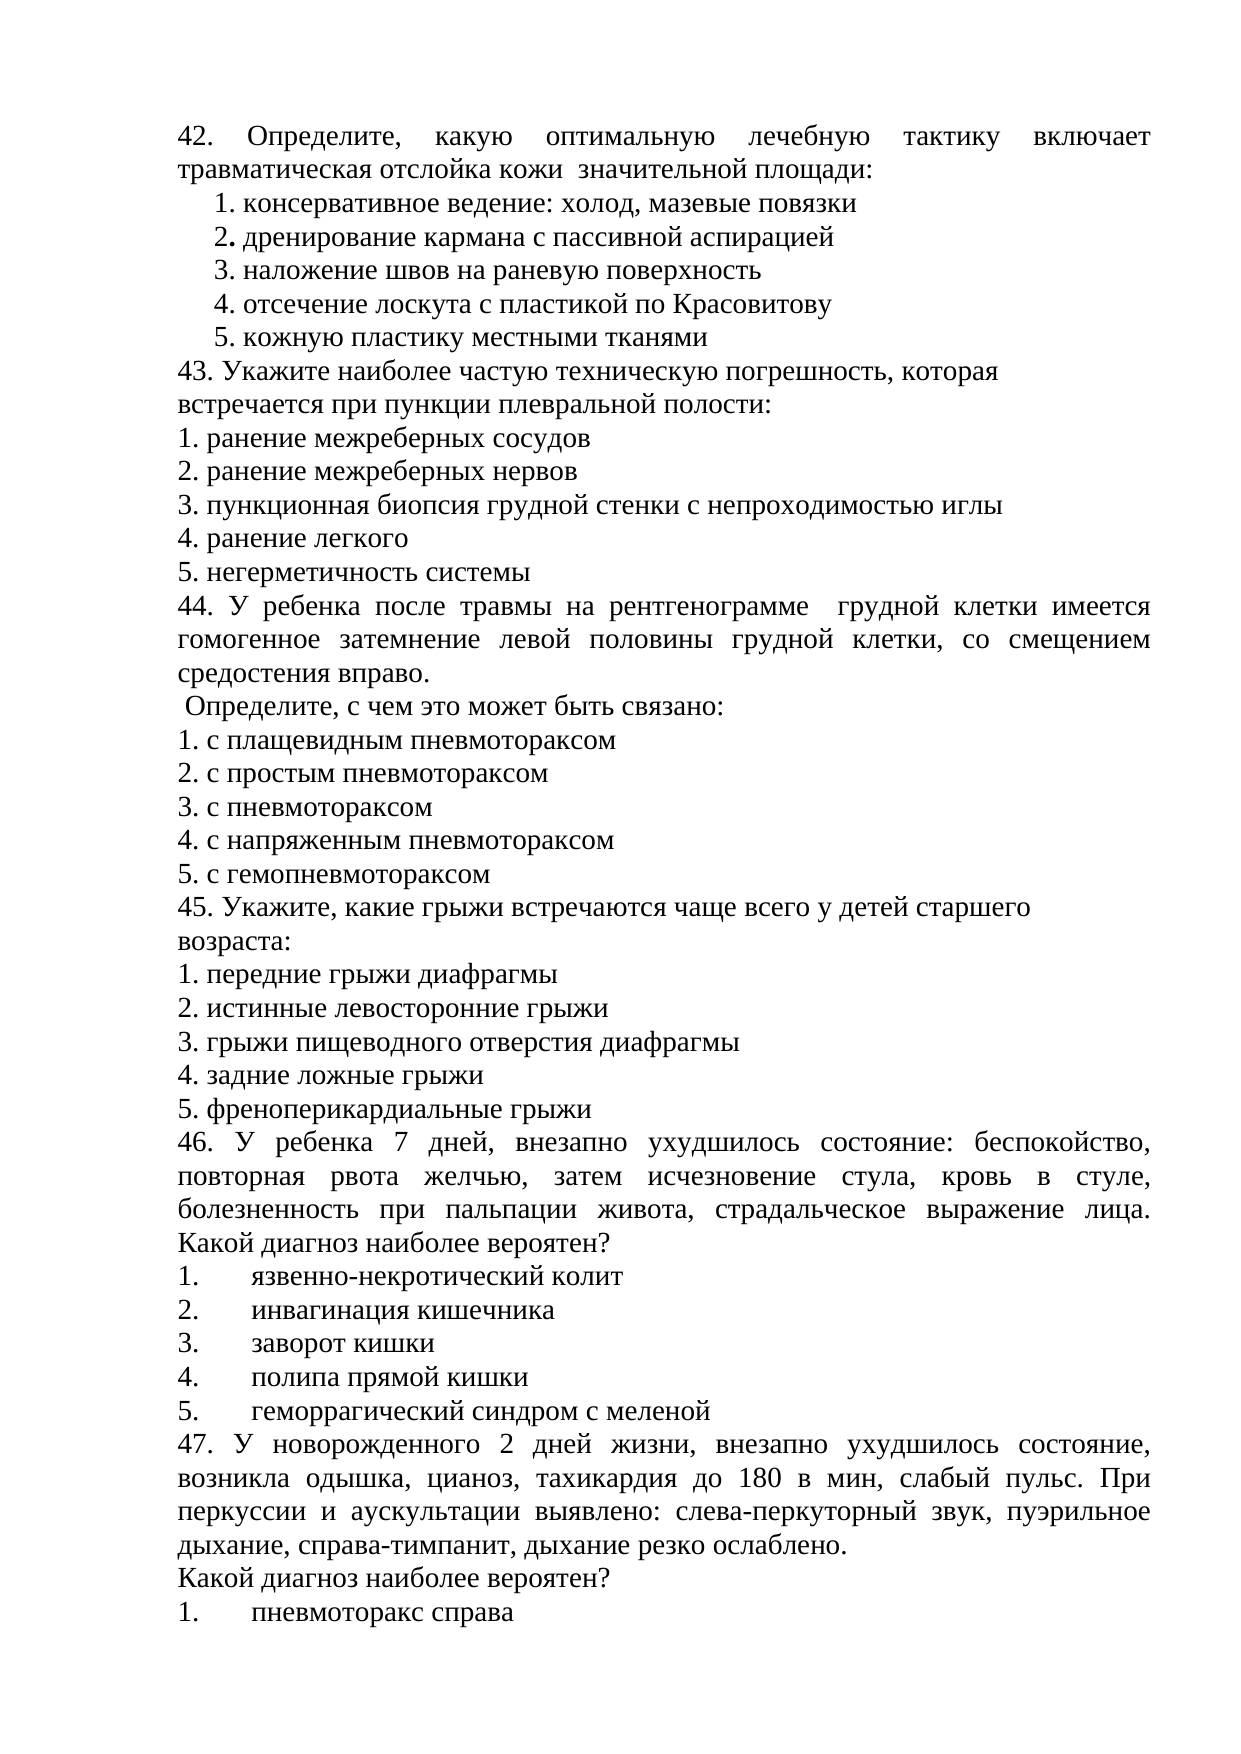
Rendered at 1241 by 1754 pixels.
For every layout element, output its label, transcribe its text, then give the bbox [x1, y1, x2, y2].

text 3. наложение швов на раневую поверхность [177, 252, 1152, 286]
text 44. У ребенка после травмы на рентгенограмме грудной клетки имеется гомогенное затемнение левой половины грудной клетки, со смещением средостения вправо. [177, 588, 1152, 688]
text 2. истинные левосторонние грыжи [177, 990, 1152, 1024]
text 43. Укажите наиболее частую техническую погрешность, которая встречается при пункции плевральной полости: [177, 353, 1152, 420]
text 1. с плащевидным пневмотораксом [177, 722, 1152, 755]
text 4. полипа прямой кишки [177, 1359, 1152, 1393]
text 5. геморрагический синдром с меленой [177, 1393, 1152, 1426]
text 4. с напряженным пневмотораксом [177, 822, 1152, 856]
text 1. язвенно-некротический колит [177, 1258, 1152, 1292]
text Какой диагноз наиболее вероятен? [177, 1560, 1152, 1594]
text 1. консервативное ведение: холод, мазевые повязки [177, 185, 1152, 219]
text 3. грыжи пищеводного отверстия диафрагмы [177, 1024, 1152, 1057]
text 5. френоперикардиальные грыжи [177, 1091, 1152, 1124]
text 2. дренирование кармана с пассивной аспирацией [177, 219, 1152, 252]
text 45. Укажите, какие грыжи встречаются чаще всего у детей старшего возраста: [177, 889, 1152, 957]
text Определите, с чем это может быть связано: [177, 688, 1152, 722]
text 5. негерметичность системы [177, 554, 1152, 588]
text 3. с пневмотораксом [177, 789, 1152, 822]
text 4. отсечение лоскута с пластикой по Красовитову [177, 286, 1152, 319]
text 2. ранение межреберных нервов [177, 453, 1152, 487]
text 2. с простым пневмотораксом [177, 755, 1152, 789]
text 3. пункционная биопсия грудной стенки с непроходимостью иглы [177, 487, 1152, 521]
text 4. ранение легкого [177, 521, 1152, 554]
text 46. У ребенка 7 дней, внезапно ухудшилось состояние: беспокойство, повторная рвота желчью, затем исчезновение стула, кровь в стуле, болезненность при пальпации живота, страдальческое выражение лица. Какой диагноз наиболее вероятен? [177, 1124, 1152, 1258]
text 4. задние ложные грыжи [177, 1057, 1152, 1091]
text 5. с гемопневмотораксом [177, 856, 1152, 889]
text 42. Определите, какую оптимальную лечебную тактику включает травматическая отслойка кожи значительной площади: [177, 118, 1152, 185]
text 1. передние грыжи диафрагмы [177, 957, 1152, 990]
text 5. кожную пластику местными тканями [177, 319, 1152, 353]
text 47. У новорожденного 2 дней жизни, внезапно ухудшилось состояние, возникла одышка, цианоз, тахикардия до 180 в мин, слабый пульс. При перкуссии и аускультации выявлено: слева-перкуторный звук, пуэрильное дыхание, справа-тимпанит, дыхание резко ослаблено. [177, 1426, 1152, 1560]
text 1. ранение межреберных сосудов [177, 420, 1152, 453]
text 1. пневмоторакс справа [177, 1594, 1152, 1627]
text 2. инвагинация кишечника [177, 1292, 1152, 1326]
text 3. заворот кишки [177, 1326, 1152, 1359]
